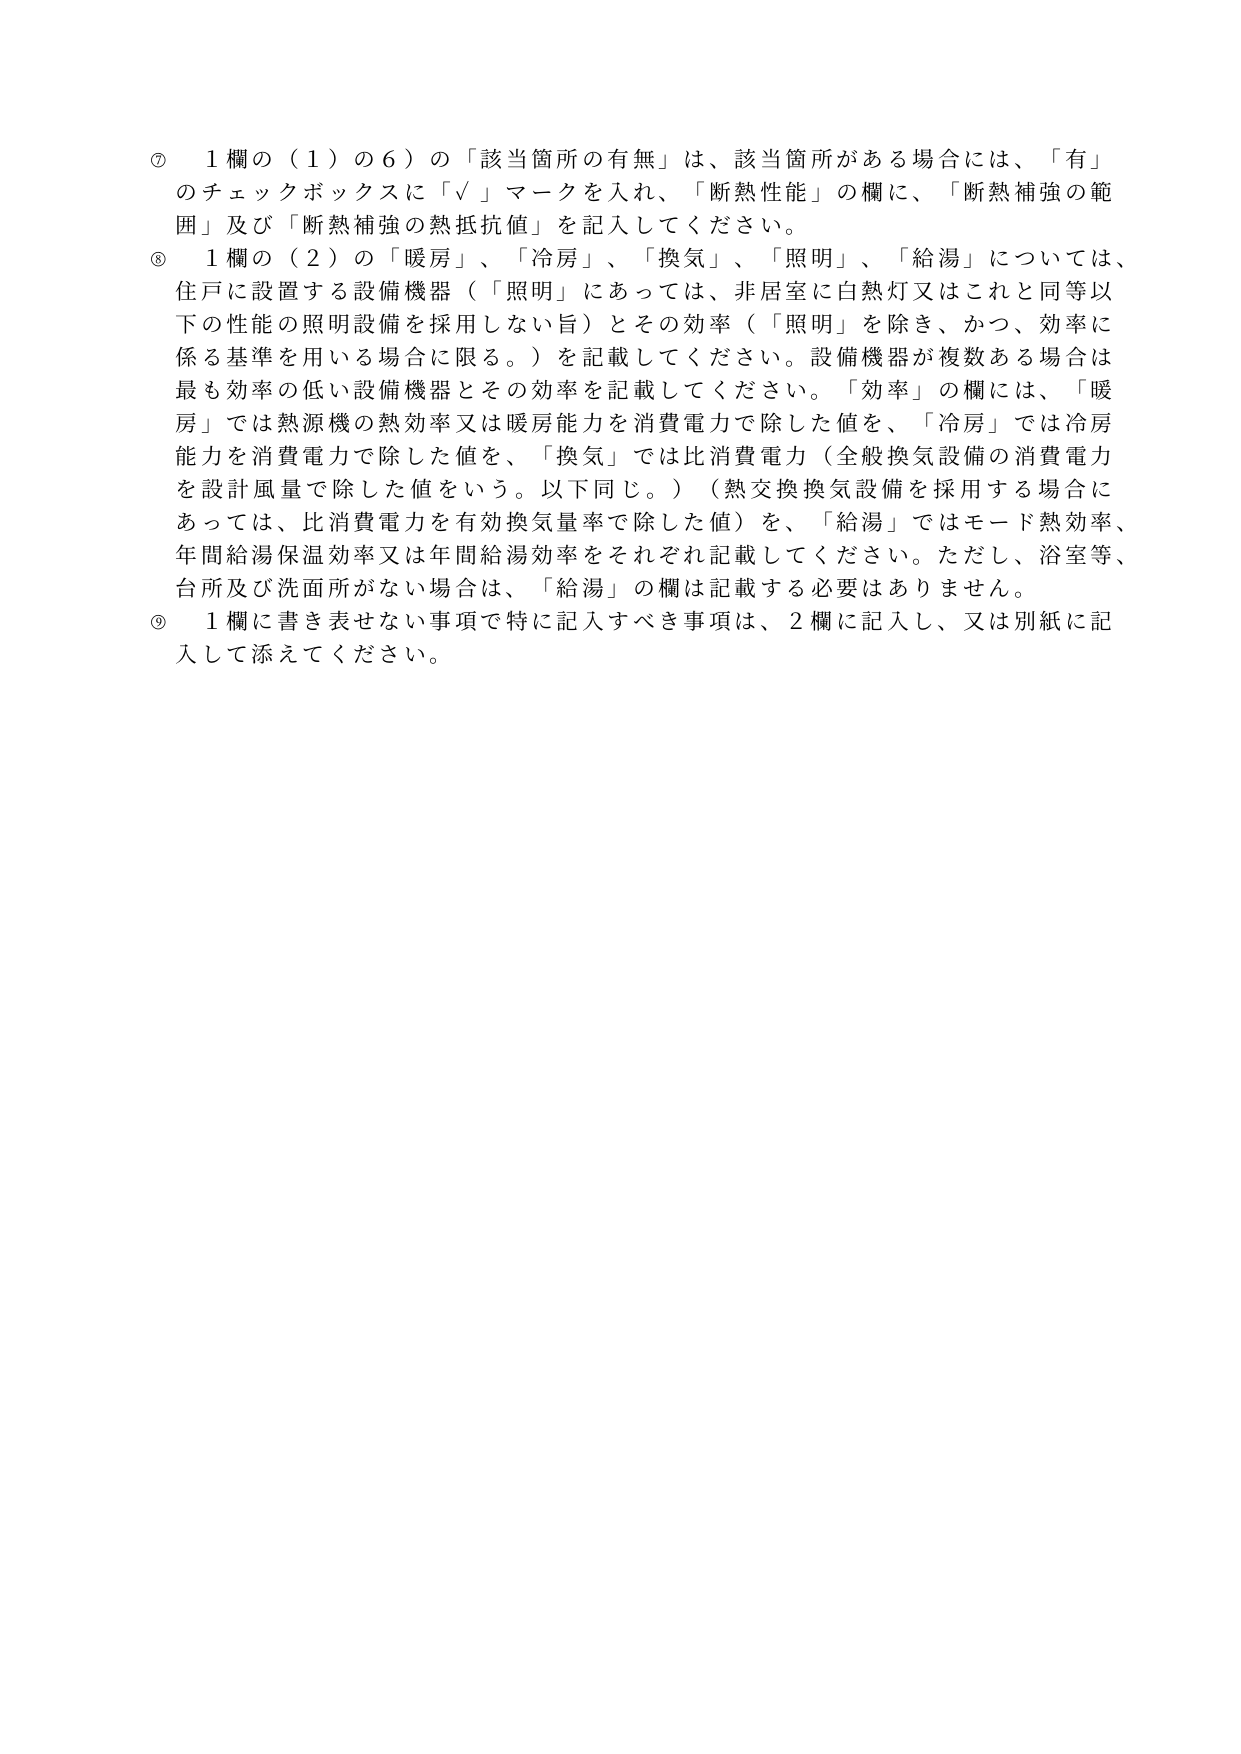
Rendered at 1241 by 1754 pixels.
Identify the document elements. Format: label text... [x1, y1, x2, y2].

text ⑧ １欄の（２）の「暖房」、「冷房」、「換気」、「照明」、「給湯」については、住戸に設置する設備機器（「照明」にあっては、非居室に白熱灯又はこれと同等以下の性能の照明設備を採用しない旨）とその効率（「照明」を除き、かつ、効率に係る基準を用いる場合に限る。）を記載してください。設備機器が複数ある場合は最も効率の低い設備機器とその効率を記載してください。「効率」の欄には、「暖房」では熱源機の熱効率又は暖房能力を消費電力で除した値を、「冷房」では冷房能力を消費電力で除した値を、「換気」では比消費電力（全般換気設備の消費電力を設計風量で除した値をいう。以下同じ。）（熱交換換気設備を採用する場合にあっては、比消費電力を有効換気量率で除した値）を、「給湯」ではモード熱効率、年間給湯保温効率又は年間給湯効率をそれぞれ記載してください。ただし、浴室等、台所及び洗面所がない場合は、「給湯」の欄は記載する必要はありません。 [147, 240, 1116, 604]
text ⑨ １欄に書き表せない事項で特に記入すべき事項は、２欄に記入し、又は別紙に記入して添えてください。 [147, 604, 1116, 670]
text ⑦ １欄の（１）の６）の「該当箇所の有無」は、該当箇所がある場合には、「有」のチェックボックスに「✓」マークを入れ、「断熱性能」の欄に、「断熱補強の範囲」及び「断熱補強の熱抵抗値」を記入してください。 [147, 141, 1116, 240]
